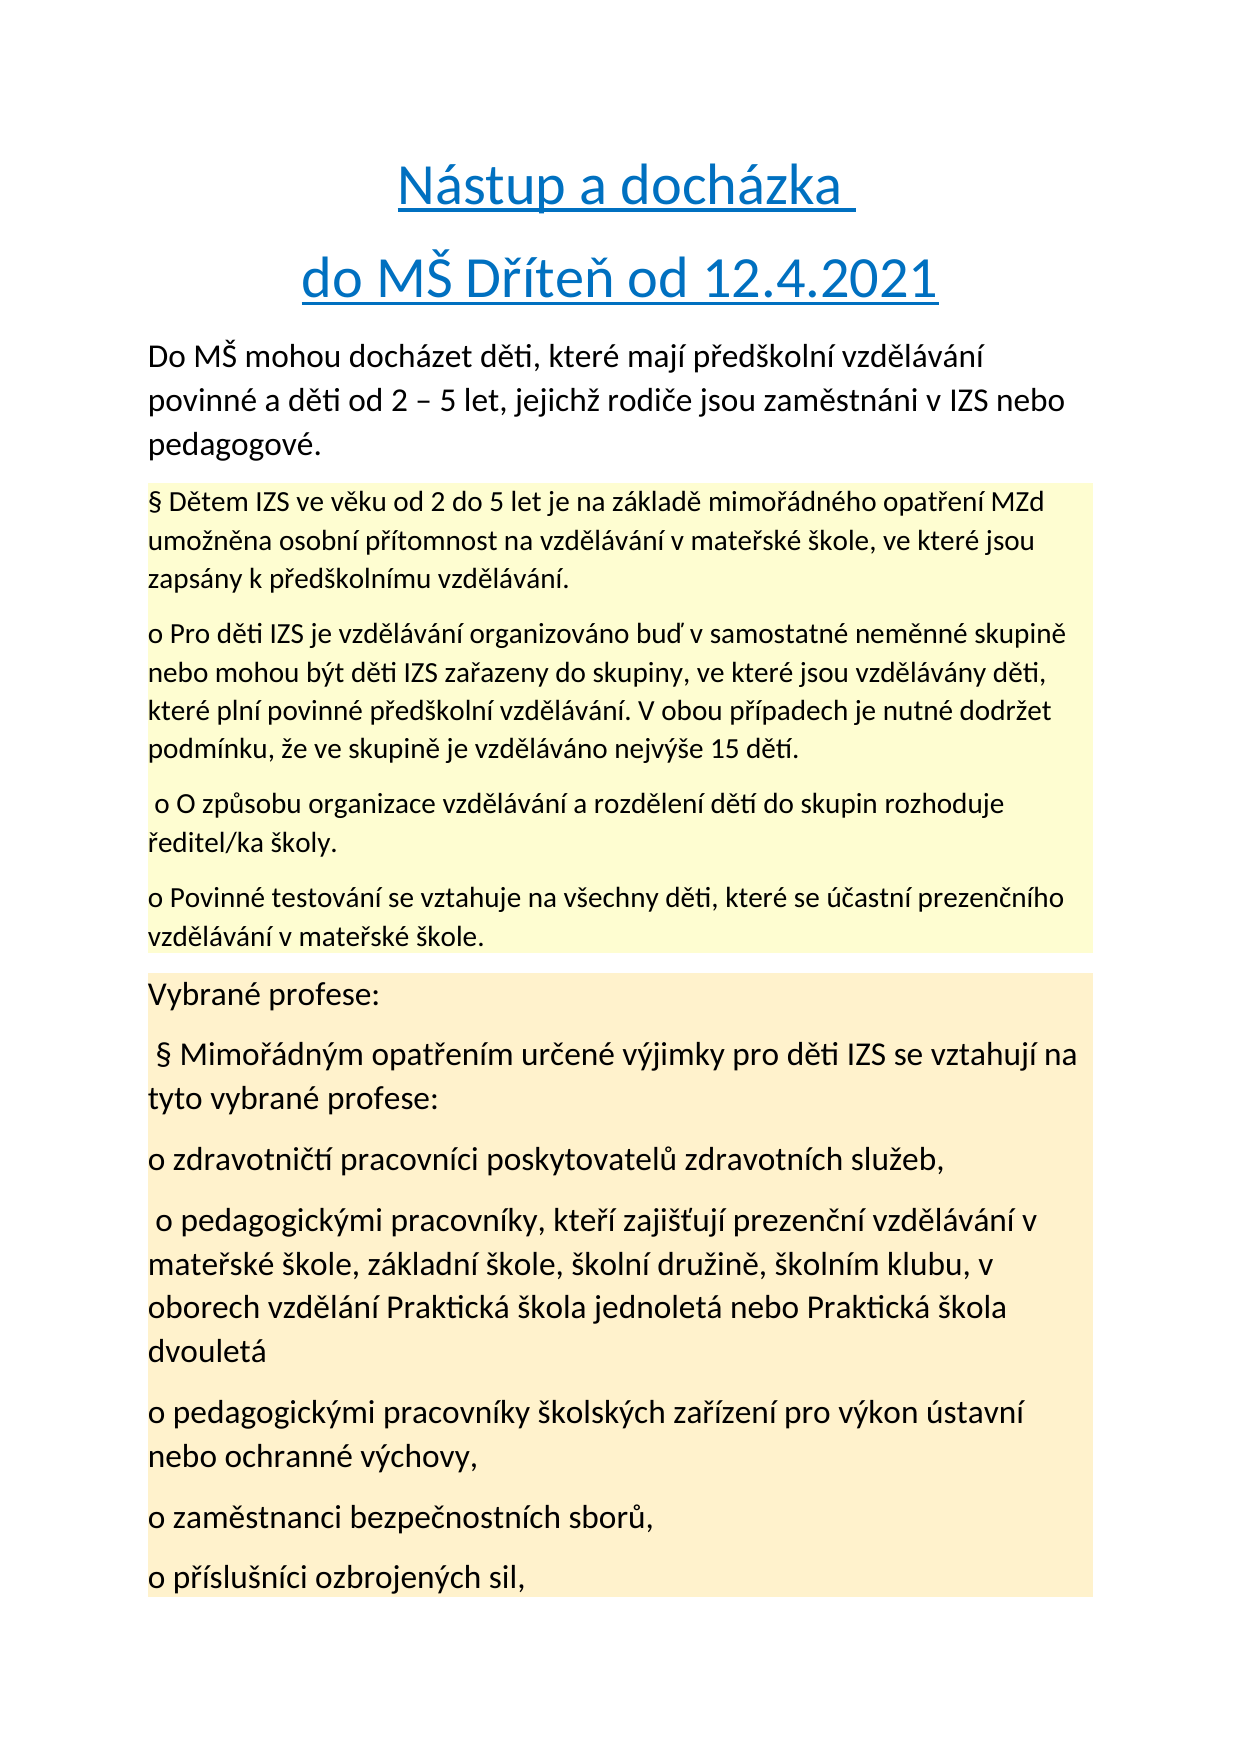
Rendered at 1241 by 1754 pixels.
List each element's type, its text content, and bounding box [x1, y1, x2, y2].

text Do MŠ mohou docházet děti, které mají předškolní vzdělávání povinné a děti od 2 – 5 let, jejichž rodiče jsou zaměstnáni v IZS nebo pedagogové. [148, 335, 1093, 463]
text o příslušníci ozbrojených sil, [148, 1556, 1093, 1597]
text o Povinné testování se vztahuje na všechny děti, které se účastní prezenčního vzdělávání v mateřské škole. [148, 879, 1093, 953]
text o zdravotničtí pracovníci poskytovatelů zdravotních služeb, [148, 1138, 1093, 1179]
text o Pro děti IZS je vzdělávání organizováno buď v samostatné neměnné skupině nebo mohou být děti IZS zařazeny do skupiny, ve které jsou vzdělávány děti, které plní povinné předškolní vzdělávání. V obou případech je nutné dodržet podmínku, že ve skupině je vzděláváno nejvýše 15 dětí. [148, 615, 1093, 766]
text o zaměstnanci bezpečnostních sborů, [148, 1496, 1093, 1536]
text o pedagogickými pracovníky školských zařízení pro výkon ústavní nebo ochranné výchovy, [148, 1391, 1093, 1476]
text § Dětem IZS ve věku od 2 do 5 let je na základě mimořádného opatření MZd umožněna osobní přítomnost na vzdělávání v mateřské škole, ve které jsou zapsány k předškolnímu vzdělávání. [148, 483, 1093, 596]
text o O způsobu organizace vzdělávání a rozdělení dětí do skupin rozhoduje ředitel/ka školy. [148, 786, 1093, 860]
text Nástup a docházka [148, 148, 1093, 219]
text o pedagogickými pracovníky, kteří zajišťují prezenční vzdělávání v mateřské škole, základní škole, školní družině, školním klubu, v oborech vzdělání Praktická škola jednoletá nebo Praktická škola dvouletá [148, 1198, 1093, 1371]
text Vybrané profese: [148, 973, 1093, 1013]
text § Mimořádným opatřením určené výjimky pro děti IZS se vztahují na tyto vybrané profese: [148, 1033, 1093, 1118]
text do MŠ Dříteň od 12.4.2021 [148, 241, 1093, 312]
